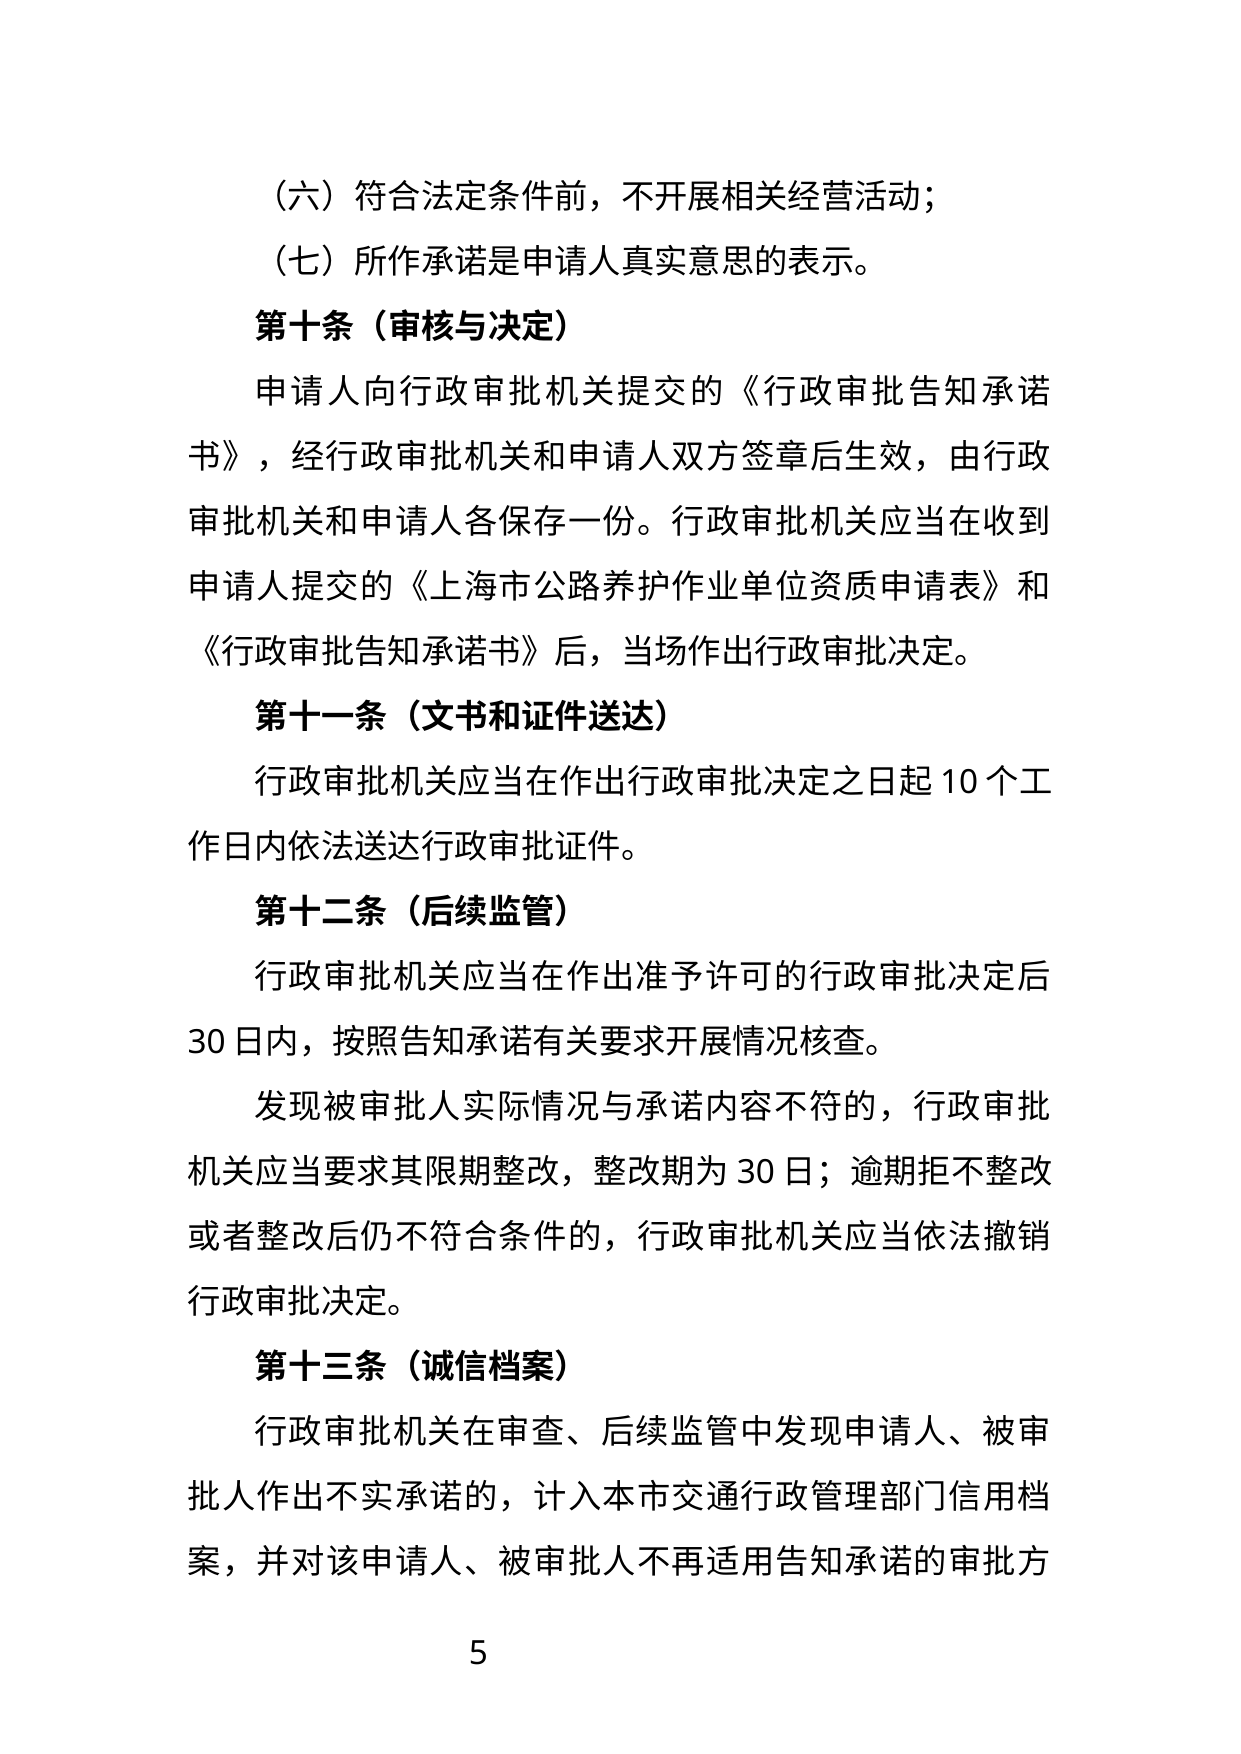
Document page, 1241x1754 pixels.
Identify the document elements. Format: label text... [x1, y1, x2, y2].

text 发现被审批人实际情况与承诺内容不符的，行政审批机关应当要求其限期整改，整改期为30日；逾期拒不整改或者整改后仍不符合条件的，行政审批机关应当依法撤销行政审批决定。 [187, 1072, 1053, 1332]
text 第十二条（后续监管） [187, 877, 1053, 942]
text 申请人向行政审批机关提交的《行政审批告知承诺书》，经行政审批机关和申请人双方签章后生效，由行政审批机关和申请人各保存一份。行政审批机关应当在收到申请人提交的《上海市公路养护作业单位资质申请表》和《行政审批告知承诺书》后，当场作出行政审批决定。 [187, 357, 1053, 682]
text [187, 1397, 1053, 1592]
text 第十条（审核与决定） [187, 292, 1053, 357]
text 第十一条（文书和证件送达） [187, 682, 1053, 747]
text 行政审批机关应当在作出行政审批决定之日起10个工作日内依法送达行政审批证件。 [187, 747, 1053, 877]
text 行政审批机关应当在作出准予许可的行政审批决定后30日内，按照告知承诺有关要求开展情况核查。 [187, 942, 1053, 1072]
text 第十三条（诚信档案） [187, 1332, 1053, 1397]
text （六）符合法定条件前，不开展相关经营活动； [187, 162, 1053, 227]
text （七）所作承诺是申请人真实意思的表示。 [187, 227, 1053, 292]
